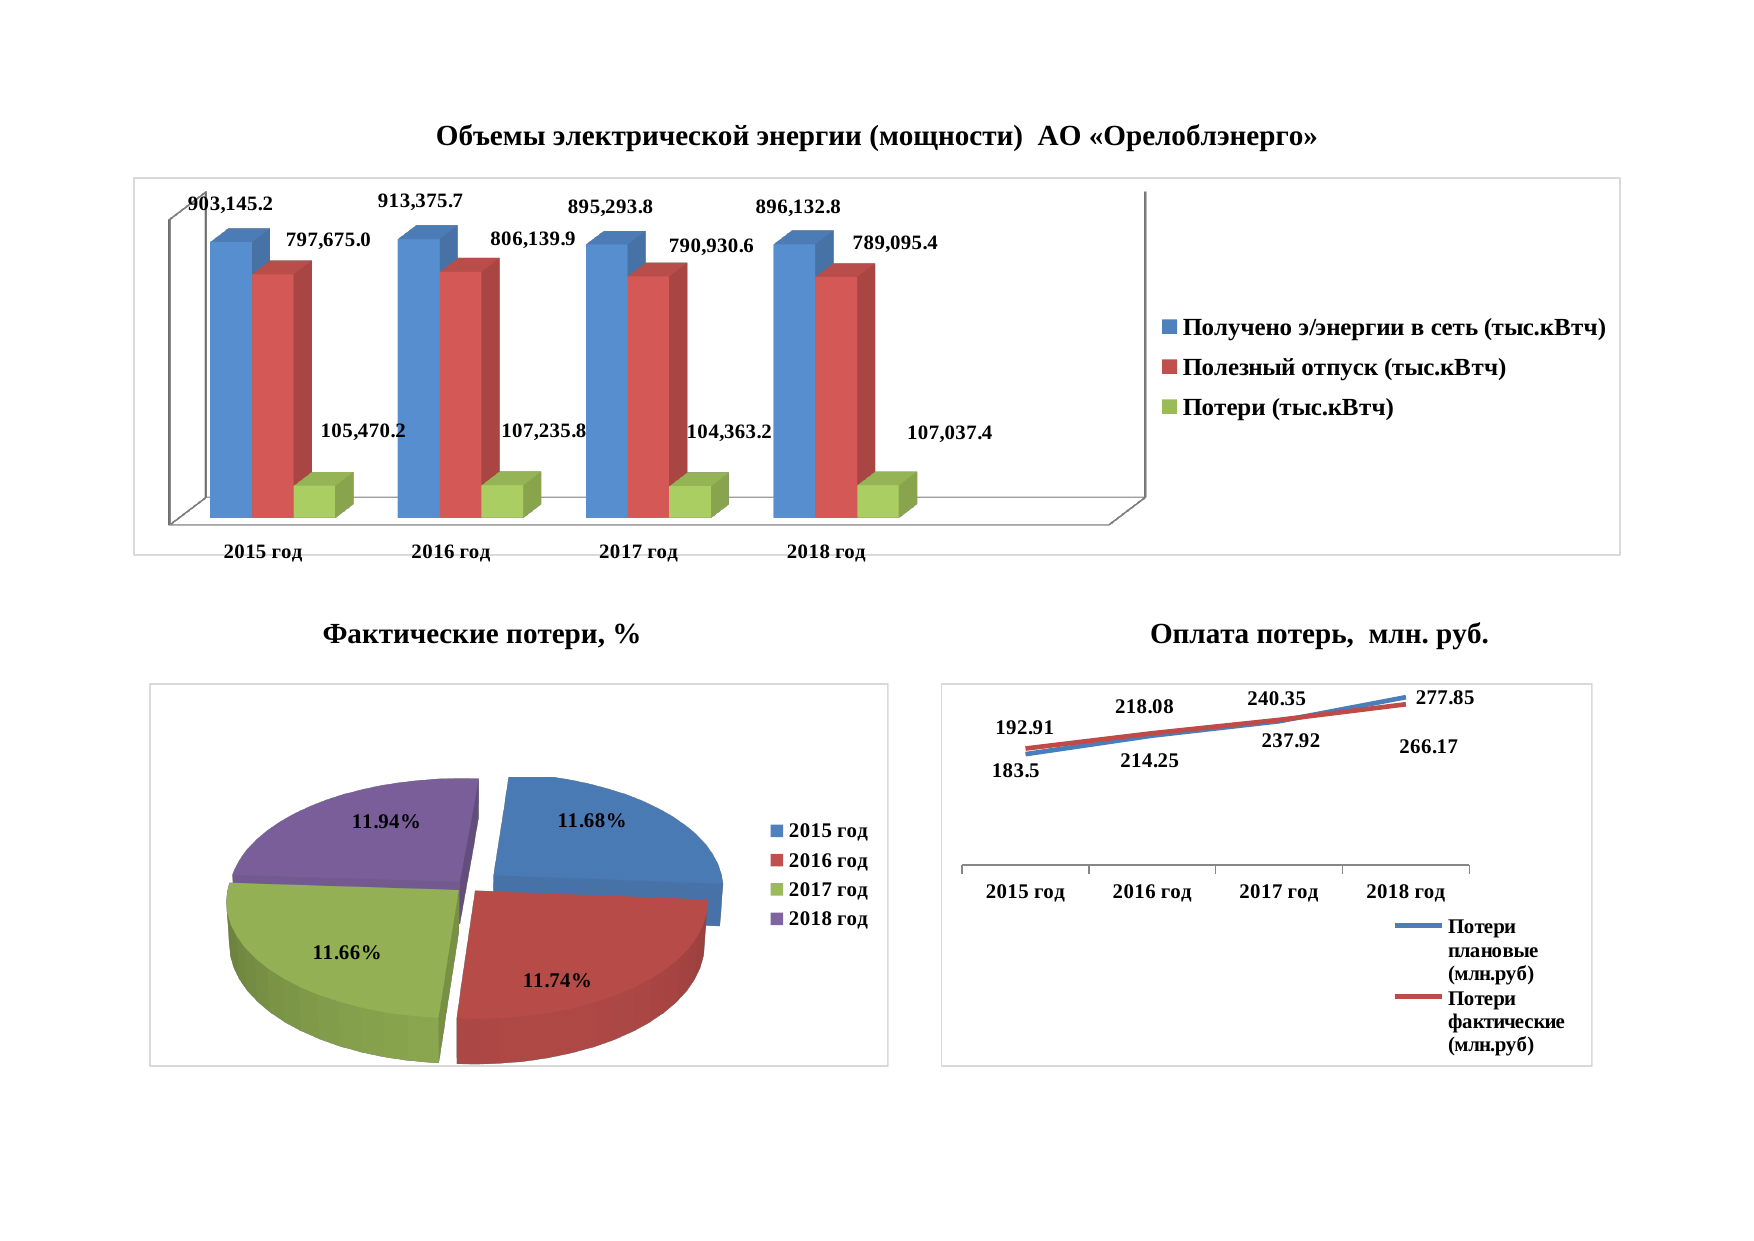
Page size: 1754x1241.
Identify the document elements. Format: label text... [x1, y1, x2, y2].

text Фактические потери, % Оплата потерь, млн. руб. [118, 616, 1636, 649]
text Объемы электрической энергии (мощности) АО «Орелоблэнерго» [118, 118, 1636, 152]
